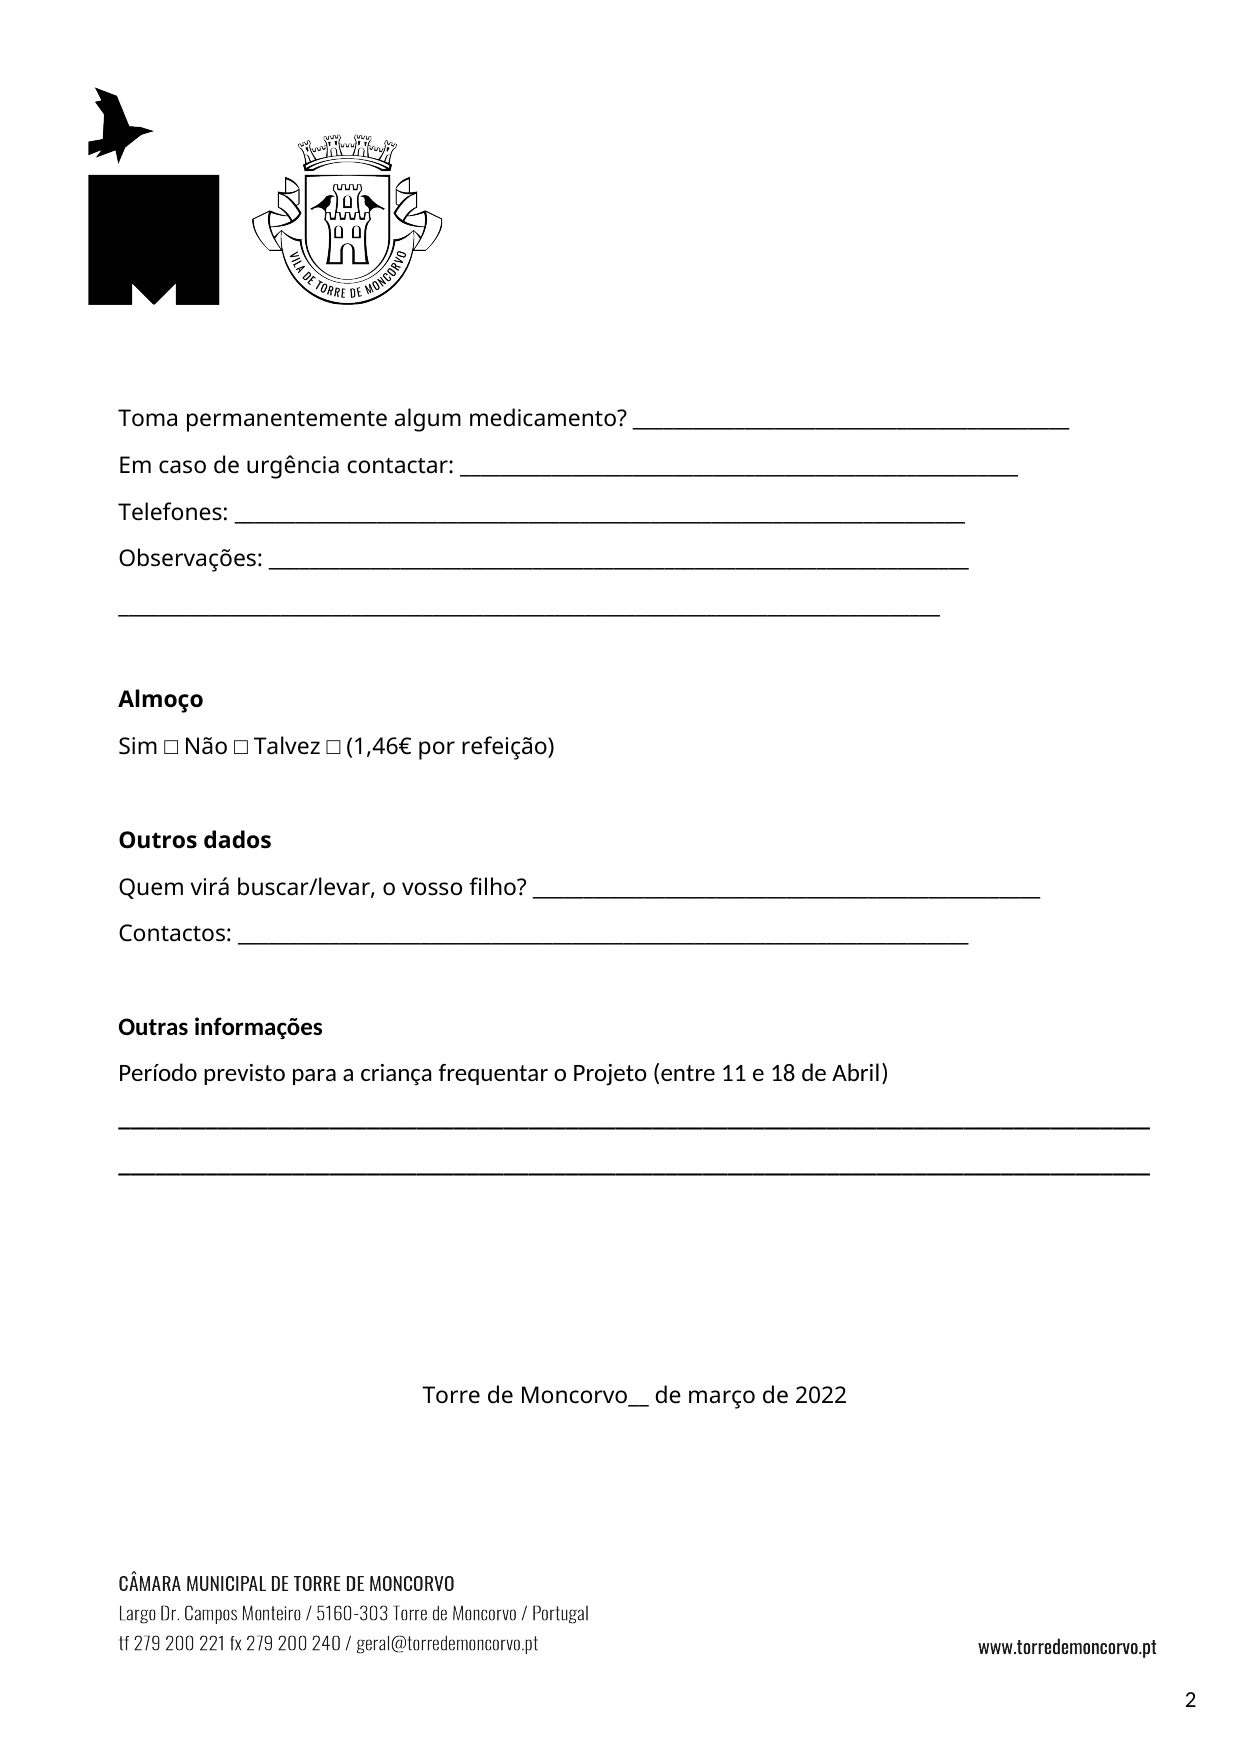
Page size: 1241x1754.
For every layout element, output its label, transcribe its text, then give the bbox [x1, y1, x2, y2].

text Contactos: ________________________________________________________________________ [118, 917, 1152, 949]
picture [118, 1571, 589, 1656]
text Quem virá buscar/levar, o vosso filho? __________________________________________________ [118, 871, 1152, 902]
picture [88, 87, 443, 305]
text Outras informações [0, 1011, 1152, 1042]
text Toma permanentemente algum medicamento? ___________________________________________ [118, 402, 1152, 433]
picture [978, 1638, 1157, 1658]
text _________________________________________________________________________________ [118, 589, 1152, 621]
text Torre de Moncorvo__ de março de 2022 [118, 1379, 1152, 1411]
text Sim □ Não □ Talvez □ (1,46€ por refeição) [118, 730, 1152, 761]
text Almoço [118, 683, 1152, 714]
text Outros dados [118, 824, 1152, 855]
text Em caso de urgência contactar: _______________________________________________________ [118, 449, 1152, 480]
text Período previsto para a criança frequentar o Projeto (entre 11 e 18 de Abril) ______________________________________________________________________________________________________________________________________________________________________ [118, 1057, 1152, 1179]
text Observações: _____________________________________________________________________ [118, 542, 1152, 574]
text Telefones: ________________________________________________________________________ [118, 496, 1152, 527]
